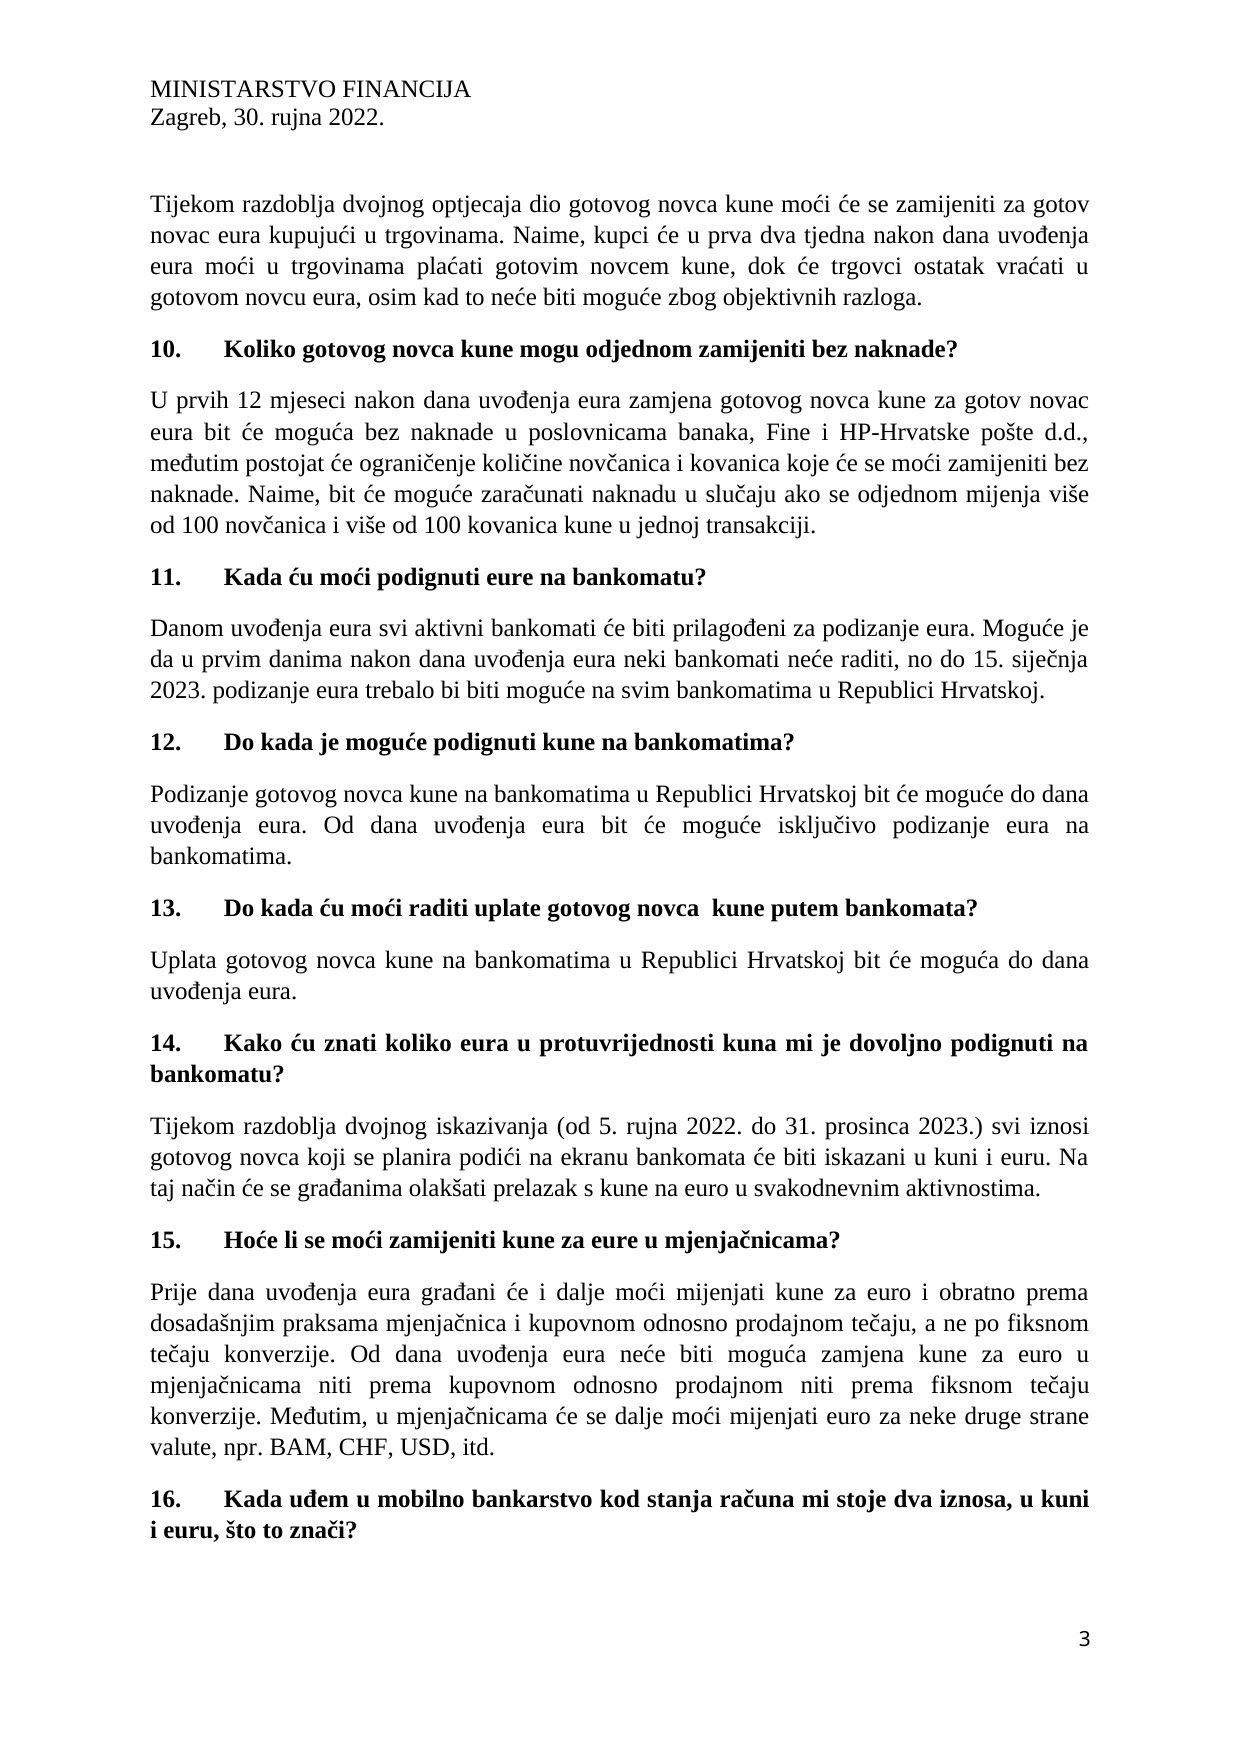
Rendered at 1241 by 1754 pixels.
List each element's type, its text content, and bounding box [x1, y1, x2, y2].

text Podizanje gotovog novca kune na bankomatima u Republici Hrvatskoj bit će moguće do dana uvođenja eura. Od dana uvođenja eura bit će moguće isključivo podizanje eura na bankomatima. [150, 779, 1090, 870]
list 11. Kada ću moći podignuti eure na bankomatu? [150, 562, 1090, 590]
list 10. Koliko gotovog novca kune mogu odjednom zamijeniti bez naknade? [150, 334, 1090, 362]
text Tijekom razdoblja dvojnog optjecaja dio gotovog novca kune moći će se zamijeniti za gotov novac eura kupujući u trgovinama. Naime, kupci će u prva dva tjedna nakon dana uvođenja eura moći u trgovinama plaćati gotovim novcem kune, dok će trgovci ostatak vraćati u gotovom novcu eura, osim kad to neće biti moguće zbog objektivnih razloga. [150, 189, 1090, 311]
text Prije dana uvođenja eura građani će i dalje moći mijenjati kune za euro i obratno prema dosadašnjim praksama mjenjačnica i kupovnom odnosno prodajnom tečaju, a ne po fiksnom tečaju konverzije. Od dana uvođenja eura neće biti moguća zamjena kune za euro u mjenjačnicama niti prema kupovnom odnosno prodajnom niti prema fiksnom tečaju konverzije. Međutim, u mjenjačnicama će se dalje moći mijenjati euro za neke druge strane valute, npr. BAM, CHF, USD, itd. [150, 1277, 1090, 1461]
text Danom uvođenja eura svi aktivni bankomati će biti prilagođeni za podizanje eura. Moguće je da u prvim danima nakon dana uvođenja eura neki bankomati neće raditi, no do 15. siječnja 2023. podizanje eura trebalo bi biti moguće na svim bankomatima u Republici Hrvatskoj. [150, 613, 1090, 704]
list 16. Kada uđem u mobilno bankarstvo kod stanja računa mi stoje dva iznosa, u kuni i euru, što to znači? [150, 1484, 1090, 1544]
text U prvih 12 mjeseci nakon dana uvođenja eura zamjena gotovog novca kune za gotov novac eura bit će moguća bez naknade u poslovnicama banaka, Fine i HP-Hrvatske pošte d.d., međutim postojat će ograničenje količine novčanica i kovanica koje će se moći zamijeniti bez naknade. Naime, bit će moguće zaračunati naknadu u slučaju ako se odjednom mijenja više od 100 novčanica i više od 100 kovanica kune u jednoj transakciji. [150, 386, 1090, 538]
list 14. Kako ću znati koliko eura u protuvrijednosti kuna mi je dovoljno podignuti na bankomatu? [150, 1028, 1090, 1088]
list 13. Do kada ću moći raditi uplate gotovog novca kune putem bankomata? [150, 893, 1090, 922]
list 15. Hoće li se moći zamijeniti kune za eure u mjenjačnicama? [150, 1225, 1090, 1254]
text Uplata gotovog novca kune na bankomatima u Republici Hrvatskoj bit će moguća do dana uvođenja eura. [150, 945, 1090, 1005]
list 12. Do kada je moguće podignuti kune na bankomatima? [150, 727, 1090, 756]
text Tijekom razdoblja dvojnog iskazivanja (od 5. rujna 2022. do 31. prosinca 2023.) svi iznosi gotovog novca koji se planira podići na ekranu bankomata će biti iskazani u kuni i euru. Na taj način će se građanima olakšati prelazak s kune na euro u svakodnevnim aktivnostima. [150, 1111, 1090, 1202]
